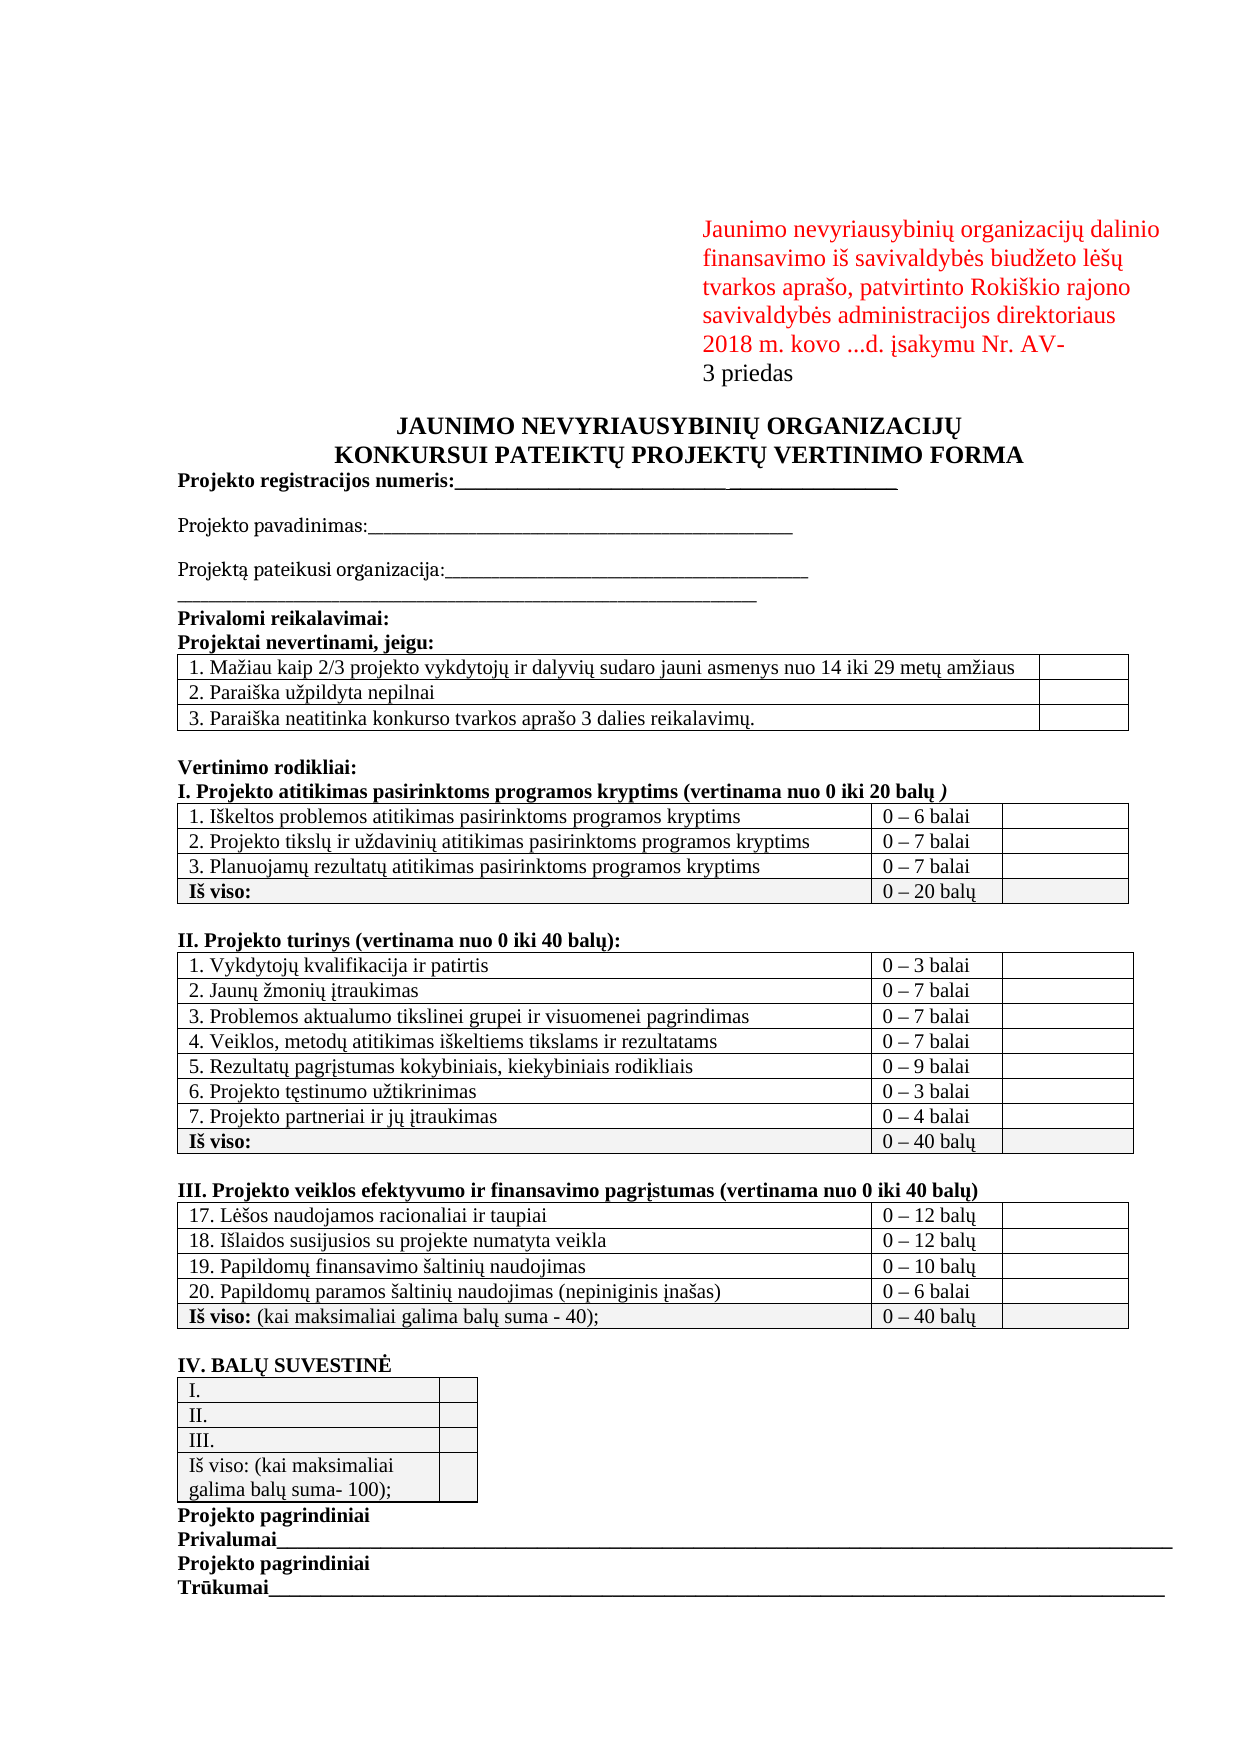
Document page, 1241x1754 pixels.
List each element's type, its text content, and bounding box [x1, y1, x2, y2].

table_cell [1003, 1079, 1133, 1103]
table_cell [1003, 979, 1133, 1002]
subtitle Projektą pateikusi organizacija:_______________________________________________ ___________________________________________________________________________ [177, 558, 1181, 606]
table_cell 0 – 7 balai [872, 829, 1002, 853]
text 3 priedas [702, 358, 1181, 387]
table_header I. [178, 1378, 439, 1402]
table_header 0 – 3 balai [872, 953, 1002, 977]
text JAUNIMO NEVYRIAUSYBINIŲ ORGANIZACIJŲ [177, 411, 1181, 440]
table_cell 0 – 7 balai [872, 854, 1002, 878]
table_cell 0 – 40 balų [872, 1304, 1002, 1328]
text Trūkumai______________________________________________________________________________________ [177, 1575, 1181, 1623]
table_header 1. Iškeltos problemos atitikimas pasirinktoms programos kryptims [178, 804, 871, 828]
table_cell 0 – 7 balai [872, 1029, 1002, 1053]
table_cell [1003, 1029, 1133, 1053]
table_cell 0 – 3 balai [872, 1079, 1002, 1103]
table_header 1. Vykdytojų kvalifikacija ir patirtis [178, 953, 871, 977]
table_cell 0 – 20 balų [872, 879, 1002, 903]
table_cell Iš viso: [178, 879, 871, 903]
subtitle Projekto pavadinimas:_______________________________________________________ [177, 513, 1181, 537]
text 2018 m. kovo ...d. įsakymu Nr. AV- [702, 329, 1181, 358]
table_cell [1003, 1054, 1133, 1078]
text Privalomi reikalavimai: [177, 606, 1181, 630]
table_cell [1003, 854, 1128, 878]
table_cell 18. Išlaidos susijusios su projekte numatyta veikla [178, 1229, 871, 1252]
table_cell 2. Jaunų žmonių įtraukimas [178, 979, 871, 1002]
text Projekto pagrindiniai Privalumai______________________________________________________________________________________ [177, 1502, 1181, 1551]
table_cell 20. Papildomų paramos šaltinių naudojimas (nepiniginis įnašas) [178, 1279, 871, 1303]
table_cell [1003, 1254, 1128, 1278]
table_cell 2. Paraiška užpildyta nepilnai [178, 680, 1039, 704]
table_cell 0 – 4 balai [872, 1104, 1002, 1128]
table_cell 3. Paraiška neatitinka konkurso tvarkos aprašo 3 dalies reikalavimų. [178, 705, 1039, 729]
table_cell 0 – 10 balų [872, 1254, 1002, 1278]
table_header 1. Mažiau kaip 2/3 projekto vykdytojų ir dalyvių sudaro jauni asmenys nuo 14 iki 29 metų amžiaus [178, 655, 1039, 679]
table_cell [1003, 1004, 1133, 1028]
table_header [1040, 655, 1128, 679]
table_cell 4. Veiklos, metodų atitikimas iškeltiems tikslams ir rezultatams [178, 1029, 871, 1053]
text I. Projekto atitikimas pasirinktoms programos kryptims (vertinama nuo 0 iki 20 balų ) [177, 779, 1181, 803]
table_cell [1040, 680, 1128, 704]
table_cell 6. Projekto tęstinumo užtikrinimas [178, 1079, 871, 1103]
text Projekto pagrindiniai [177, 1551, 1181, 1575]
table_cell [1003, 1279, 1128, 1303]
table_header [1003, 804, 1128, 828]
table_cell 3. Problemos aktualumo tikslinei grupei ir visuomenei pagrindimas [178, 1004, 871, 1028]
table_cell 2. Projekto tikslų ir uždavinių atitikimas pasirinktoms programos kryptims [178, 829, 871, 853]
table_cell 0 – 40 balų [872, 1129, 1002, 1153]
table_cell [1003, 1104, 1133, 1128]
table_cell [1040, 705, 1128, 729]
table_cell Iš viso: [178, 1129, 871, 1153]
table_header [1003, 1203, 1128, 1227]
table_cell [1003, 829, 1128, 853]
table_cell [1003, 1229, 1128, 1252]
text KONKURSUI PATEIKTŲ PROJEKTŲ VERTINIMO FORMA [177, 440, 1181, 468]
table_cell [1003, 879, 1128, 903]
table_header 0 – 12 balų [872, 1203, 1002, 1227]
table_cell 0 – 6 balai [872, 1279, 1002, 1303]
text II. Projekto turinys (vertinama nuo 0 iki 40 balų): [177, 928, 1181, 952]
table_cell 0 – 7 balai [872, 979, 1002, 1002]
table_cell [1003, 1129, 1133, 1153]
table_cell 0 – 12 balų [872, 1229, 1002, 1252]
table_cell Iš viso: (kai maksimaliai galima balų suma - 40); [178, 1304, 871, 1328]
table_header [440, 1378, 477, 1402]
text Projektai nevertinami, jeigu: [121, 630, 1181, 654]
table_cell II. [178, 1403, 439, 1427]
table_cell 7. Projekto partneriai ir jų įtraukimas [178, 1104, 871, 1128]
table_cell [440, 1453, 477, 1501]
subtitle Projekto registracijos numeris:__________________________ ________________ [177, 468, 1181, 492]
table_cell [1003, 1304, 1128, 1328]
text III. Projekto veiklos efektyvumo ir finansavimo pagrįstumas (vertinama nuo 0 iki 40 balų) [177, 1178, 1181, 1202]
table_cell 3. Planuojamų rezultatų atitikimas pasirinktoms programos kryptims [178, 854, 871, 878]
table_cell [440, 1403, 477, 1427]
text IV. BALŲ SUVESTINĖ [177, 1353, 1181, 1377]
table_cell III. [178, 1428, 439, 1452]
text Vertinimo rodikliai: [177, 754, 1181, 779]
table_cell 5. Rezultatų pagrįstumas kokybiniais, kiekybiniais rodikliais [178, 1054, 871, 1078]
table_header [1003, 953, 1133, 977]
text Jaunimo nevyriausybinių organizacijų dalinio [702, 214, 1181, 243]
text finansavimo iš savivaldybės biudžeto lėšų [702, 243, 1181, 272]
table_cell Iš viso: (kai maksimaliai galima balų suma- 100); [178, 1453, 439, 1501]
table_cell 0 – 9 balai [872, 1054, 1002, 1078]
table_header 0 – 6 balai [872, 804, 1002, 828]
text tvarkos aprašo, patvirtinto Rokiškio rajono savivaldybės administracijos direktoriaus [702, 272, 1181, 329]
table_cell [440, 1428, 477, 1452]
table_header 17. Lėšos naudojamos racionaliai ir taupiai [178, 1203, 871, 1227]
table_cell 0 – 7 balai [872, 1004, 1002, 1028]
table_cell 19. Papildomų finansavimo šaltinių naudojimas [178, 1254, 871, 1278]
